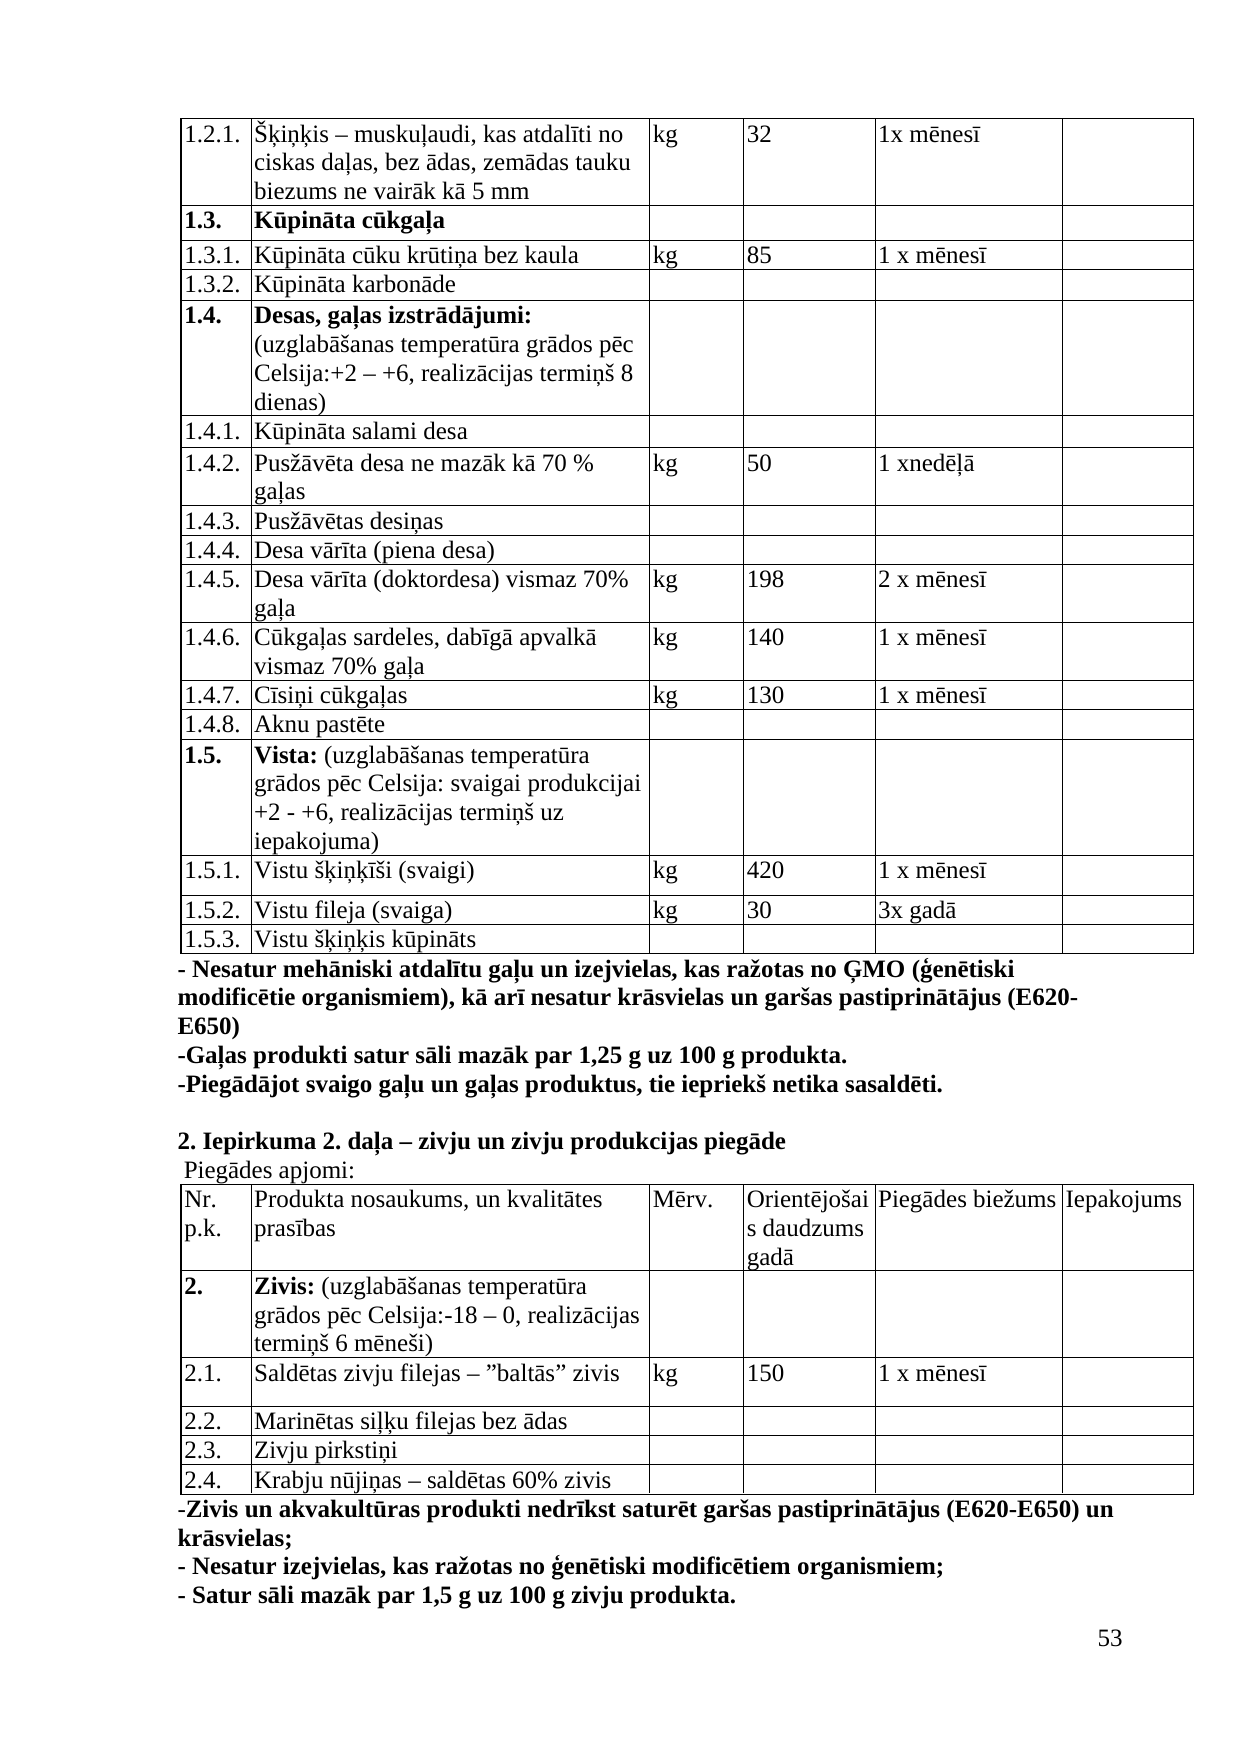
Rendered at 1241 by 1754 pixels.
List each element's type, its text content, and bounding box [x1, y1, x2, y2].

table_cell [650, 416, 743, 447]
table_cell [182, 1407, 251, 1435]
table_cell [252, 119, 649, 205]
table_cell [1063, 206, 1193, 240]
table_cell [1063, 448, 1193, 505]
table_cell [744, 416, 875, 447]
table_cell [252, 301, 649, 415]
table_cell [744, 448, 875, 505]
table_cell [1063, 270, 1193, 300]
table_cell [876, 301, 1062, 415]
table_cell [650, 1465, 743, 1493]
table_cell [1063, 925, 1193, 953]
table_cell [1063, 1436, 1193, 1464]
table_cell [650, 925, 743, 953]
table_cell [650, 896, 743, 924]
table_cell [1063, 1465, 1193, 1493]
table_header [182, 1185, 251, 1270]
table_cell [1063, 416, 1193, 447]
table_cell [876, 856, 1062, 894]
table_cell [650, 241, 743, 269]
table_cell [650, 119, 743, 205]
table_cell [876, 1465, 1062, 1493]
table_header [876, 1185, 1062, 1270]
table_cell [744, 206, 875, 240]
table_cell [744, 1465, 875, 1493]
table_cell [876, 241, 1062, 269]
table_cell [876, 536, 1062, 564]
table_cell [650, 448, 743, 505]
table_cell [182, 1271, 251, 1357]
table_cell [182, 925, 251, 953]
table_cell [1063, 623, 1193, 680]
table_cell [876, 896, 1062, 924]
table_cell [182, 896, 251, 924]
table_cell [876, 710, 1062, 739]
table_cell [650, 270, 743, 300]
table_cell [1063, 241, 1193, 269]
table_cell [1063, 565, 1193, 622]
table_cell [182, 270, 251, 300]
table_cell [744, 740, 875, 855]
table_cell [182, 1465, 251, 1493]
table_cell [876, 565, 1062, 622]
text Piegādes apjomi: [177, 1155, 1122, 1184]
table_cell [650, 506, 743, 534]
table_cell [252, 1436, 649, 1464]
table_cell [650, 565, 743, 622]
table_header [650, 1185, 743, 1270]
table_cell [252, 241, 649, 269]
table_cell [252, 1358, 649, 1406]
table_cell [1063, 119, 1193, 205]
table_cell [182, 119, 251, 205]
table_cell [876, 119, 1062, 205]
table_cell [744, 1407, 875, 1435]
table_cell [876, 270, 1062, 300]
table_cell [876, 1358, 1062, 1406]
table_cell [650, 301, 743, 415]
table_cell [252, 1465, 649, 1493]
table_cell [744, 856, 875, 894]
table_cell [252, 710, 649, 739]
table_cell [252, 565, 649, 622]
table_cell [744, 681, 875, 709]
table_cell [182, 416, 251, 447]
text - Nesatur izejvielas, kas ražotas no ģenētiski modificētiem organismiem; [177, 1551, 1122, 1580]
text -Piegādājot svaigo gaļu un gaļas produktus, tie iepriekš netika sasaldēti. [177, 1069, 1122, 1097]
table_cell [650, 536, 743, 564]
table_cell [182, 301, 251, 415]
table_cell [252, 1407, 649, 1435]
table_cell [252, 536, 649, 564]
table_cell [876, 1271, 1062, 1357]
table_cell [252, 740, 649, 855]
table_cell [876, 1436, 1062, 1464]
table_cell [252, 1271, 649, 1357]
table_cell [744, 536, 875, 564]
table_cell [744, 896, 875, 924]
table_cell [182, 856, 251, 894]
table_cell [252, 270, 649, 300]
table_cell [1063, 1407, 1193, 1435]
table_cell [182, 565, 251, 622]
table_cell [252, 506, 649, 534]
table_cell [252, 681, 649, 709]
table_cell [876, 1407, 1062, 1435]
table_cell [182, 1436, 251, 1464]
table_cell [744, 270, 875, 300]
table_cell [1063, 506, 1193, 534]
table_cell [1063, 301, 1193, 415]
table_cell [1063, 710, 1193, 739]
text - Satur sāli mazāk par 1,5 g uz 100 g zivju produkta. [177, 1580, 1122, 1609]
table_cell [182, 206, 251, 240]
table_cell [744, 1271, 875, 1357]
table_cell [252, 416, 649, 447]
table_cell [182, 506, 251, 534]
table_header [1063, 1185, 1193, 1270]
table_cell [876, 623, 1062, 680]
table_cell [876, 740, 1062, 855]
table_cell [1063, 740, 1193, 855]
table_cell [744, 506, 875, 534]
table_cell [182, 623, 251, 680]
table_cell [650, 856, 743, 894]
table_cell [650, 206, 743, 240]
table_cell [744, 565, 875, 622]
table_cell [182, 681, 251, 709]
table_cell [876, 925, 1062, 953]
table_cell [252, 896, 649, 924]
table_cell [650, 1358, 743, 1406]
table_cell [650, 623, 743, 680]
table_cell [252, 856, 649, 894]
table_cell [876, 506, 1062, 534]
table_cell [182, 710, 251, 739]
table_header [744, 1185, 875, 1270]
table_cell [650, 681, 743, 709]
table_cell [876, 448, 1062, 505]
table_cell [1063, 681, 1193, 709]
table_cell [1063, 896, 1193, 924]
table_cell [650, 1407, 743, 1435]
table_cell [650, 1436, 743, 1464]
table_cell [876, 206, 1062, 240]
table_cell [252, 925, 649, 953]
text 2. Iepirkuma 2. daļa – zivju un zivju produkcijas piegāde [177, 1126, 1122, 1155]
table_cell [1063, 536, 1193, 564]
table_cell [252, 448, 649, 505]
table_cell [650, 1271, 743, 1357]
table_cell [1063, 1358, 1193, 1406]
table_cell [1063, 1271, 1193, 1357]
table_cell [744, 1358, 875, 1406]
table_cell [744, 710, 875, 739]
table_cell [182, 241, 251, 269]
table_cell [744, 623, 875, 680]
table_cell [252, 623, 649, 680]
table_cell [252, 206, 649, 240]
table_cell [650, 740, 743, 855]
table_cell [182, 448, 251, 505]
text -Zivis un akvakultūras produkti nedrīkst saturēt garšas pastiprinātājus (E620-E650) un krāsvielas; [177, 1494, 1122, 1551]
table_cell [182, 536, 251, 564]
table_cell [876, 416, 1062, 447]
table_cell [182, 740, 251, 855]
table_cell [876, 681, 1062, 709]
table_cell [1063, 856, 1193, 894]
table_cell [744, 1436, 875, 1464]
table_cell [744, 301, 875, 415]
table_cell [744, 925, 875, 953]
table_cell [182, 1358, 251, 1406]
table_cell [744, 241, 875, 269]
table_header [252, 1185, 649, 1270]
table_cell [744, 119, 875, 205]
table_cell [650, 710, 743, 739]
text - Nesatur mehāniski atdalītu gaļu un izejvielas, kas ražotas no ĢMO (ģenētiski modificētie organismiem), kā arī nesatur krāsvielas un garšas pastiprinātājus (E620-E650) [177, 954, 1122, 1040]
text -Gaļas produkti satur sāli mazāk par 1,25 g uz 100 g produkta. [177, 1040, 1122, 1069]
